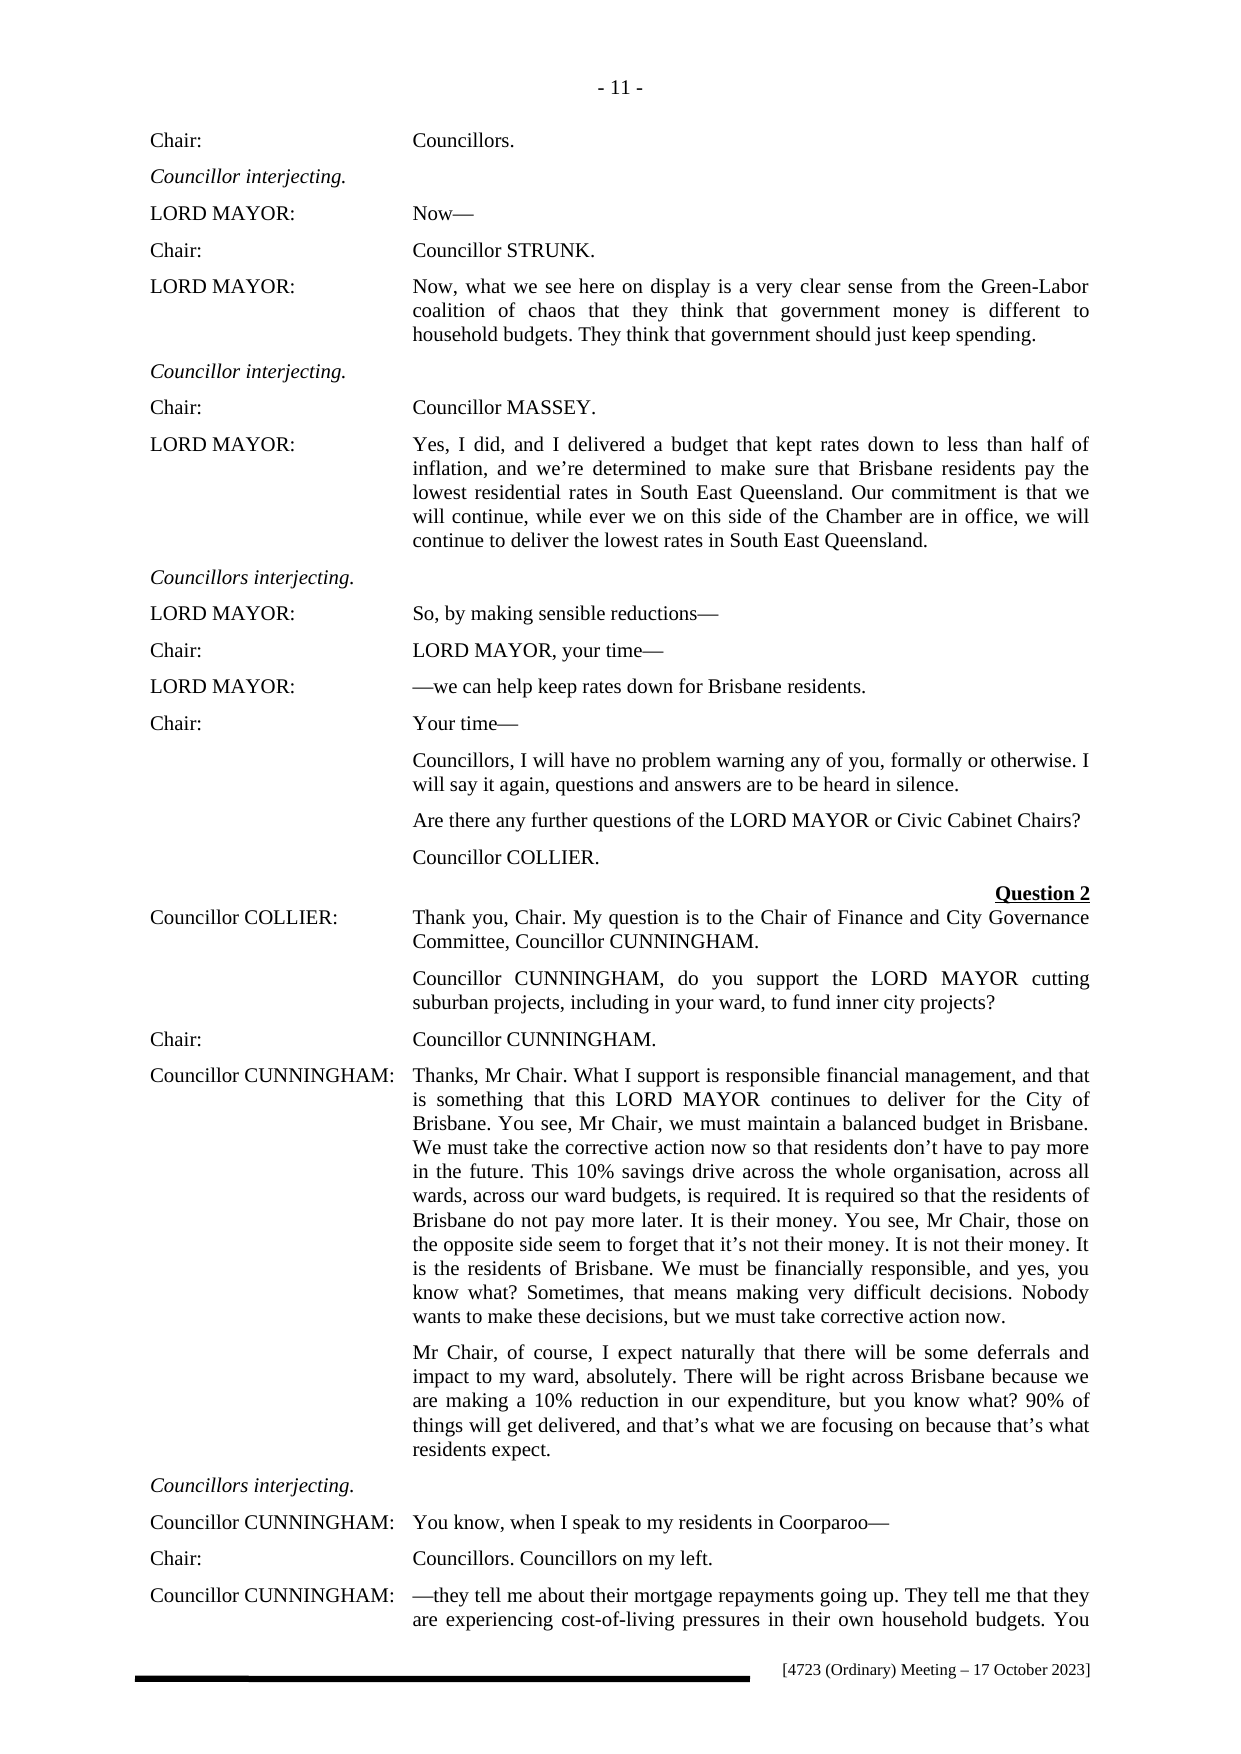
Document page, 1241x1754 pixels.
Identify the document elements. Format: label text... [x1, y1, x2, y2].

text Councillor CUNNINGHAM: Thanks, Mr Chair. What I support is responsible financial management, and that is something that this LORD MAYOR continues to deliver for the City of Brisbane. You see, Mr Chair, we must maintain a balanced budget in Brisbane. We must take the corrective action now so that residents don’t have to pay more in the future. This 10% savings drive across the whole organisation, across all wards, across our ward budgets, is required. It is required so that the residents of Brisbane do not pay more later. It is their money. You see, Mr Chair, those on the opposite side seem to forget that it’s not their money. It is not their money. It is the residents of Brisbane. We must be financially responsible, and yes, you know what? Sometimes, that means making very difficult decisions. Nobody wants to make these decisions, but we must take corrective action now. [150, 1063, 1090, 1328]
text Councillor COLLIER. [150, 845, 1090, 869]
text Chair: Councillor CUNNINGHAM. [150, 1027, 1090, 1051]
text LORD MAYOR: —we can help keep rates down for Brisbane residents. [150, 674, 1090, 698]
text LORD MAYOR: So, by making sensible reductions— [150, 601, 1090, 625]
text Are there any further questions of the LORD MAYOR or Civic Cabinet Chairs? [150, 808, 1090, 832]
text Councillor COLLIER: Thank you, Chair. My question is to the Chair of Finance and City Governance Committee, Councillor CUNNINGHAM. [150, 905, 1090, 953]
text LORD MAYOR: Now— [150, 201, 1090, 225]
text Councillor CUNNINGHAM: You know, when I speak to my residents in Coorparoo— [150, 1510, 1090, 1534]
text Mr Chair, of course, I expect naturally that there will be some deferrals and impact to my ward, absolutely. There will be right across Brisbane because we are making a 10% reduction in our expenditure, but you know what? 90% of things will get delivered, and that’s what we are focusing on because that’s what residents expect. [412, 1340, 1090, 1461]
text Question 2 [150, 881, 1090, 905]
text Chair: Your time— [150, 711, 1090, 735]
text Chair: Councillor STRUNK. [150, 237, 1090, 262]
text LORD MAYOR: Yes, I did, and I delivered a budget that kept rates down to less than half of inflation, and we’re determined to make sure that Brisbane residents pay the lowest residential rates in South East Queensland. Our commitment is that we will continue, while ever we on this side of the Chamber are in office, we will continue to deliver the lowest rates in South East Queensland. [150, 432, 1090, 552]
text Councillor CUNNINGHAM, do you support the LORD MAYOR cutting suburban projects, including in your ward, to fund inner city projects? [150, 966, 1090, 1014]
text Councillor interjecting. [150, 164, 1090, 188]
text Chair: Councillor MASSEY. [150, 395, 1090, 419]
text LORD MAYOR: Now, what we see here on display is a very clear sense from the Green-Labor coalition of chaos that they think that government money is different to household budgets. They think that government should just keep spending. [150, 274, 1090, 346]
text Councillors interjecting. [150, 1473, 1090, 1497]
text Councillors interjecting. [150, 565, 1090, 589]
text Chair: LORD MAYOR, your time— [150, 638, 1090, 662]
text Chair: Councillors. Councillors on my left. [150, 1546, 1090, 1570]
text Councillors, I will have no problem warning any of you, formally or otherwise. I will say it again, questions and answers are to be heard in silence. [150, 747, 1090, 796]
text Chair: Councillors. [150, 128, 1090, 152]
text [150, 1583, 1090, 1631]
text Councillor interjecting. [150, 359, 1090, 383]
